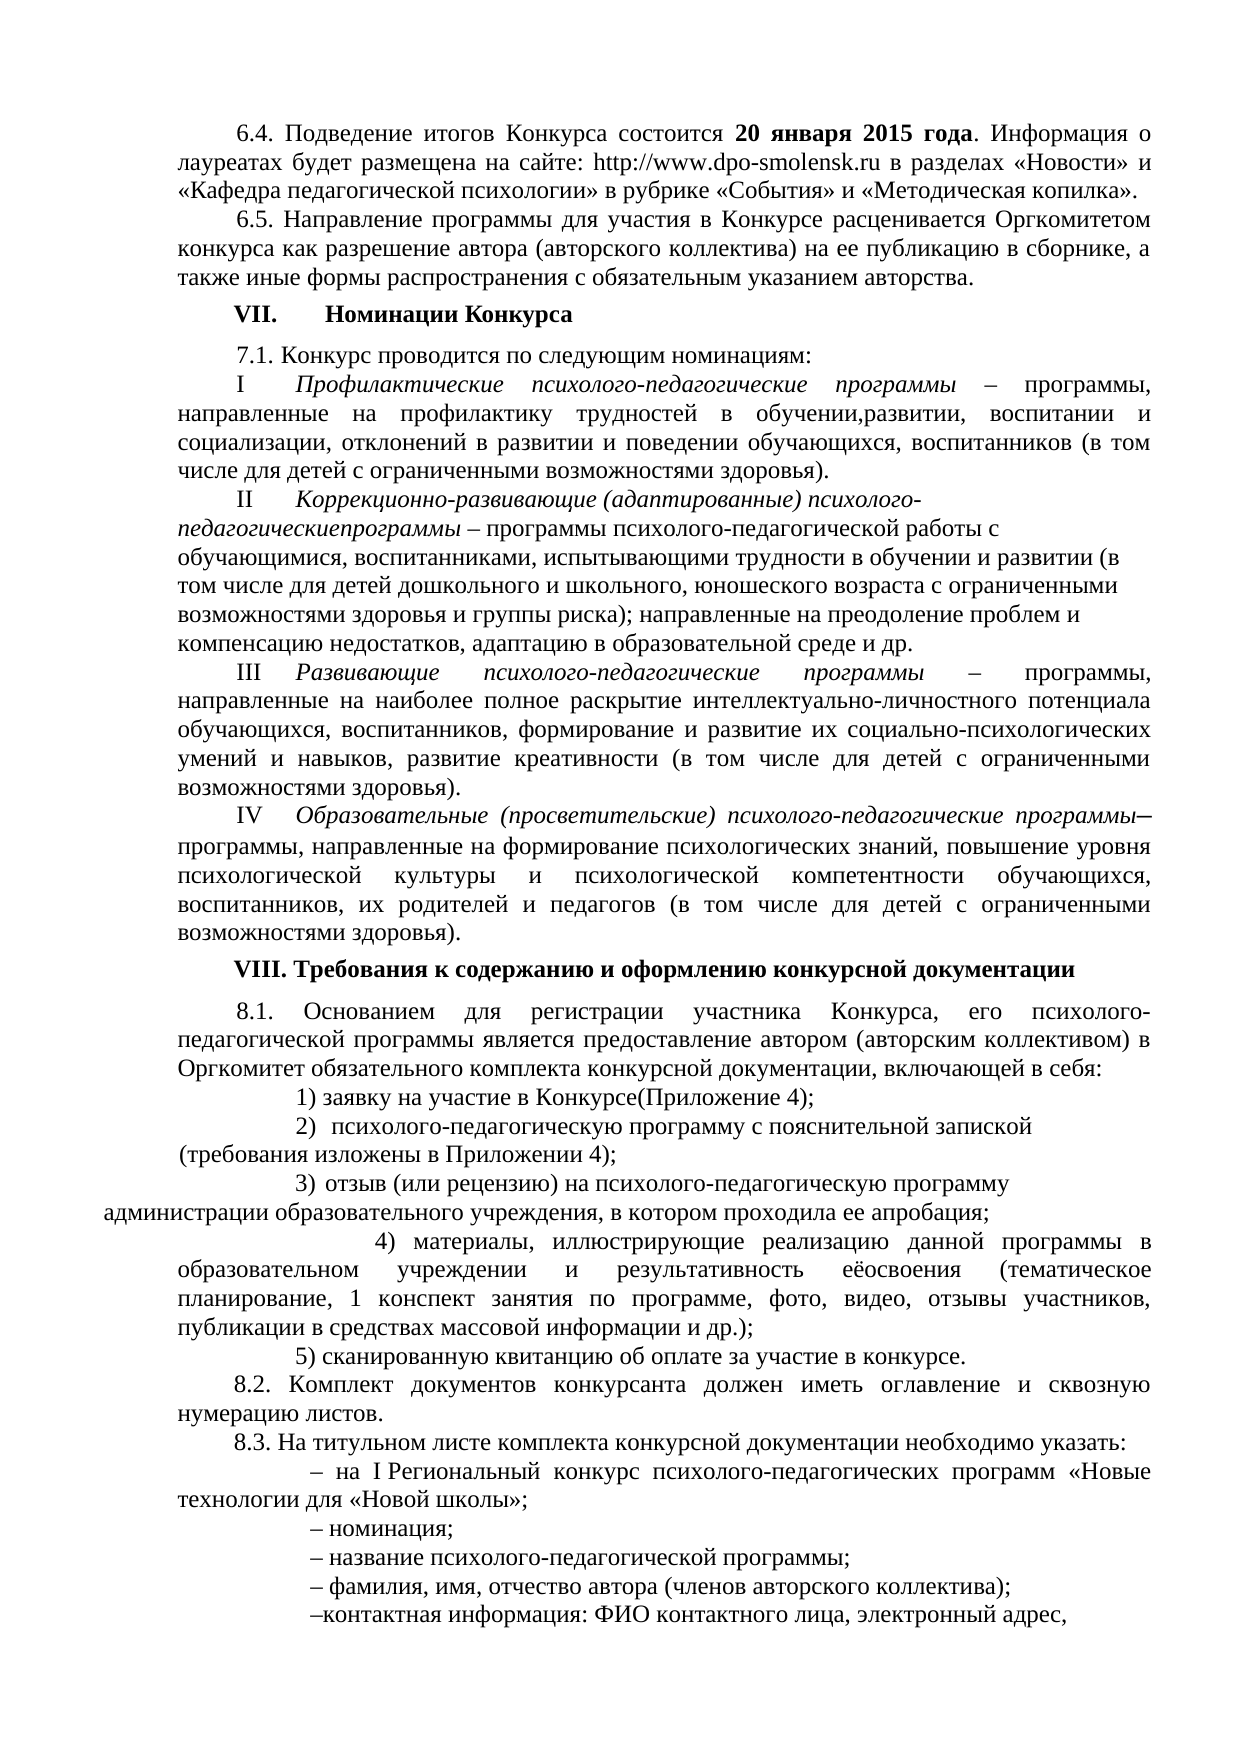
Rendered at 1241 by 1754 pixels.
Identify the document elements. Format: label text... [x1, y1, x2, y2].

text 5) сканированную квитанцию об оплате за участие в конкурсе. [177, 1341, 1152, 1369]
text VII. Номинации Конкурса [177, 299, 1152, 328]
text – название психолого-педагогической программы; [310, 1542, 1152, 1571]
text III Развивающие психолого-педагогические программы – программы, направленные на наиболее полное раскрытие интеллектуально-личностного потенциала обучающихся, воспитанников, формирование и развитие их социально-психологических умений и навыков, развитие креативности (в том числе для детей с ограниченными возможностями здоровья). [177, 657, 1152, 800]
text I Профилактические психолого-педагогические программы – программы, направленные на профилактику трудностей в обучении,развитии, воспитании и социализации, отклонений в развитии и поведении обучающихся, воспитанников (в том числе для детей с ограниченными возможностями здоровья). [177, 369, 1152, 484]
text II Коррекционно-развивающие (адаптированные) психолого-педагогическиепрограммы – программы психолого-педагогической работы с обучающимися, воспитанниками, испытывающими трудности в обучении и развитии (в том числе для детей дошкольного и школьного, юношеского возраста с ограниченными возможностями здоровья и группы риска); направленные на преодоление проблем и компенсацию недостатков, адаптацию в образовательной среде и др. [177, 484, 1152, 657]
text 4) материалы, иллюстрирующие реализацию данной программы в образовательном учреждении и результативность еёосвоения (тематическое планирование, 1 конспект занятия по программе, фото, видео, отзывы участников, публикации в средствах массовой информации и др.); [177, 1226, 1152, 1341]
text – фамилия, имя, отчество автора (членов авторского коллектива); [310, 1571, 1152, 1599]
text 3) отзыв (или рецензию) на психолого-педагогическую программу [251, 1168, 1152, 1197]
text VIII. Требования к содержанию и оформлению конкурсной документации [177, 954, 1152, 983]
text (требования изложены в Приложении 4); [148, 1139, 1152, 1168]
text 8.1. Основанием для регистрации участника Конкурса, его психолого-педагогической программы является предоставление автором (авторским коллективом) в Оргкомитет обязательного комплекта конкурсной документации, включающей в себя: [177, 996, 1152, 1082]
text – номинация; [310, 1513, 1152, 1542]
text 8.2. Комплект документов конкурсанта должен иметь оглавление и сквозную нумерацию листов. [177, 1369, 1152, 1427]
text IV Образовательные (просветительские) психолого-педагогические программы— программы, направленные на формирование психологических знаний, повышение уровня психологической культуры и психологической компетентности обучающихся, воспитанников, их родителей и педагогов (в том числе для детей с ограниченными возможностями здоровья). [177, 800, 1152, 946]
text администрации образовательного учреждения, в котором проходила ее апробация; [103, 1197, 1152, 1226]
text 1) заявку на участие в Конкурсе(Приложение 4); [295, 1082, 1152, 1111]
text –контактная информация: ФИО контактного лица, электронный адрес, [310, 1599, 1152, 1628]
text – на I Региональный конкурс психолого-педагогических программ «Новые технологии для «Новой школы»; [177, 1456, 1152, 1513]
text 6.4. Подведение итогов Конкурса состоится 20 января 2015 года. Информация о лауреатах будет размещена на сайте: http://www.dpo-smolensk.ru в разделах «Новости» и «Кафедра педагогической психологии» в рубрике «События» и «Методическая копилка». [177, 118, 1152, 204]
text 7.1. Конкурс проводится по следующим номинациям: [177, 340, 1152, 369]
text 2) психолого-педагогическую программу с пояснительной запиской [251, 1111, 1152, 1139]
text 6.5. Направление программы для участия в Конкурсе расценивается Оргкомитетом конкурса как разрешение автора (авторского коллектива) на ее публикацию в сборнике, а также иные формы распространения с обязательным указанием авторства. [177, 204, 1152, 291]
text 8.3. На титульном листе комплекта конкурсной документации необходимо указать: [177, 1427, 1152, 1456]
